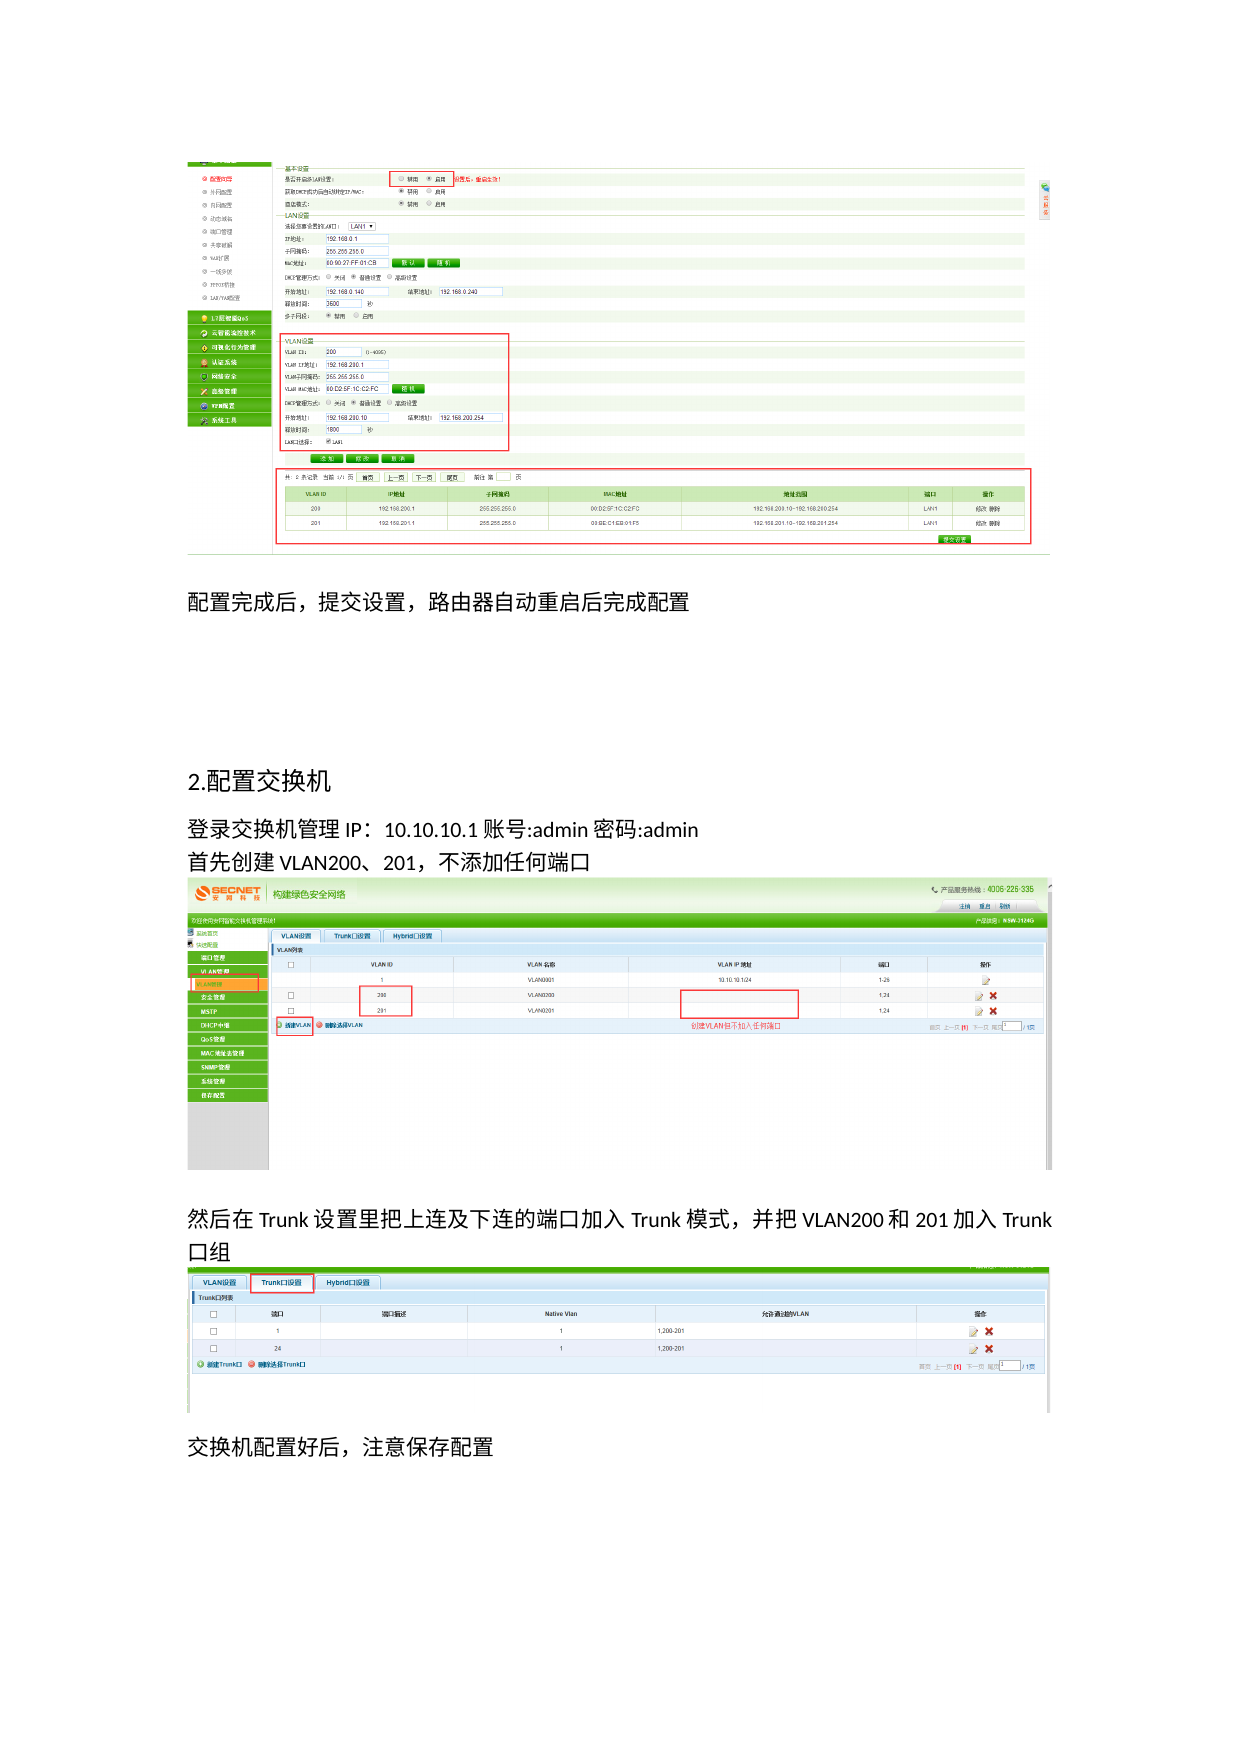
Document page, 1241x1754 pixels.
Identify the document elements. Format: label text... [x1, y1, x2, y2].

list 配置完成后，提交设置，路由器自动重启后完成配置 [187, 584, 1053, 617]
picture [187, 1267, 1051, 1413]
list 首先创建VLAN200、201，不添加任何端口 [187, 844, 1053, 877]
list 交换机配置好后，注意保存配置 [187, 1429, 1053, 1462]
list 然后在Trunk设置里把上连及下连的端口加入Trunk模式，并把VLAN200和201加入Trunk口组 [187, 1202, 1053, 1267]
list 登录交换机管理IP：10.10.10.1 账号:admin 密码:admin [187, 812, 1053, 844]
picture [187, 877, 1053, 1170]
list 配置交换机 [187, 747, 1053, 812]
picture [187, 162, 1050, 555]
